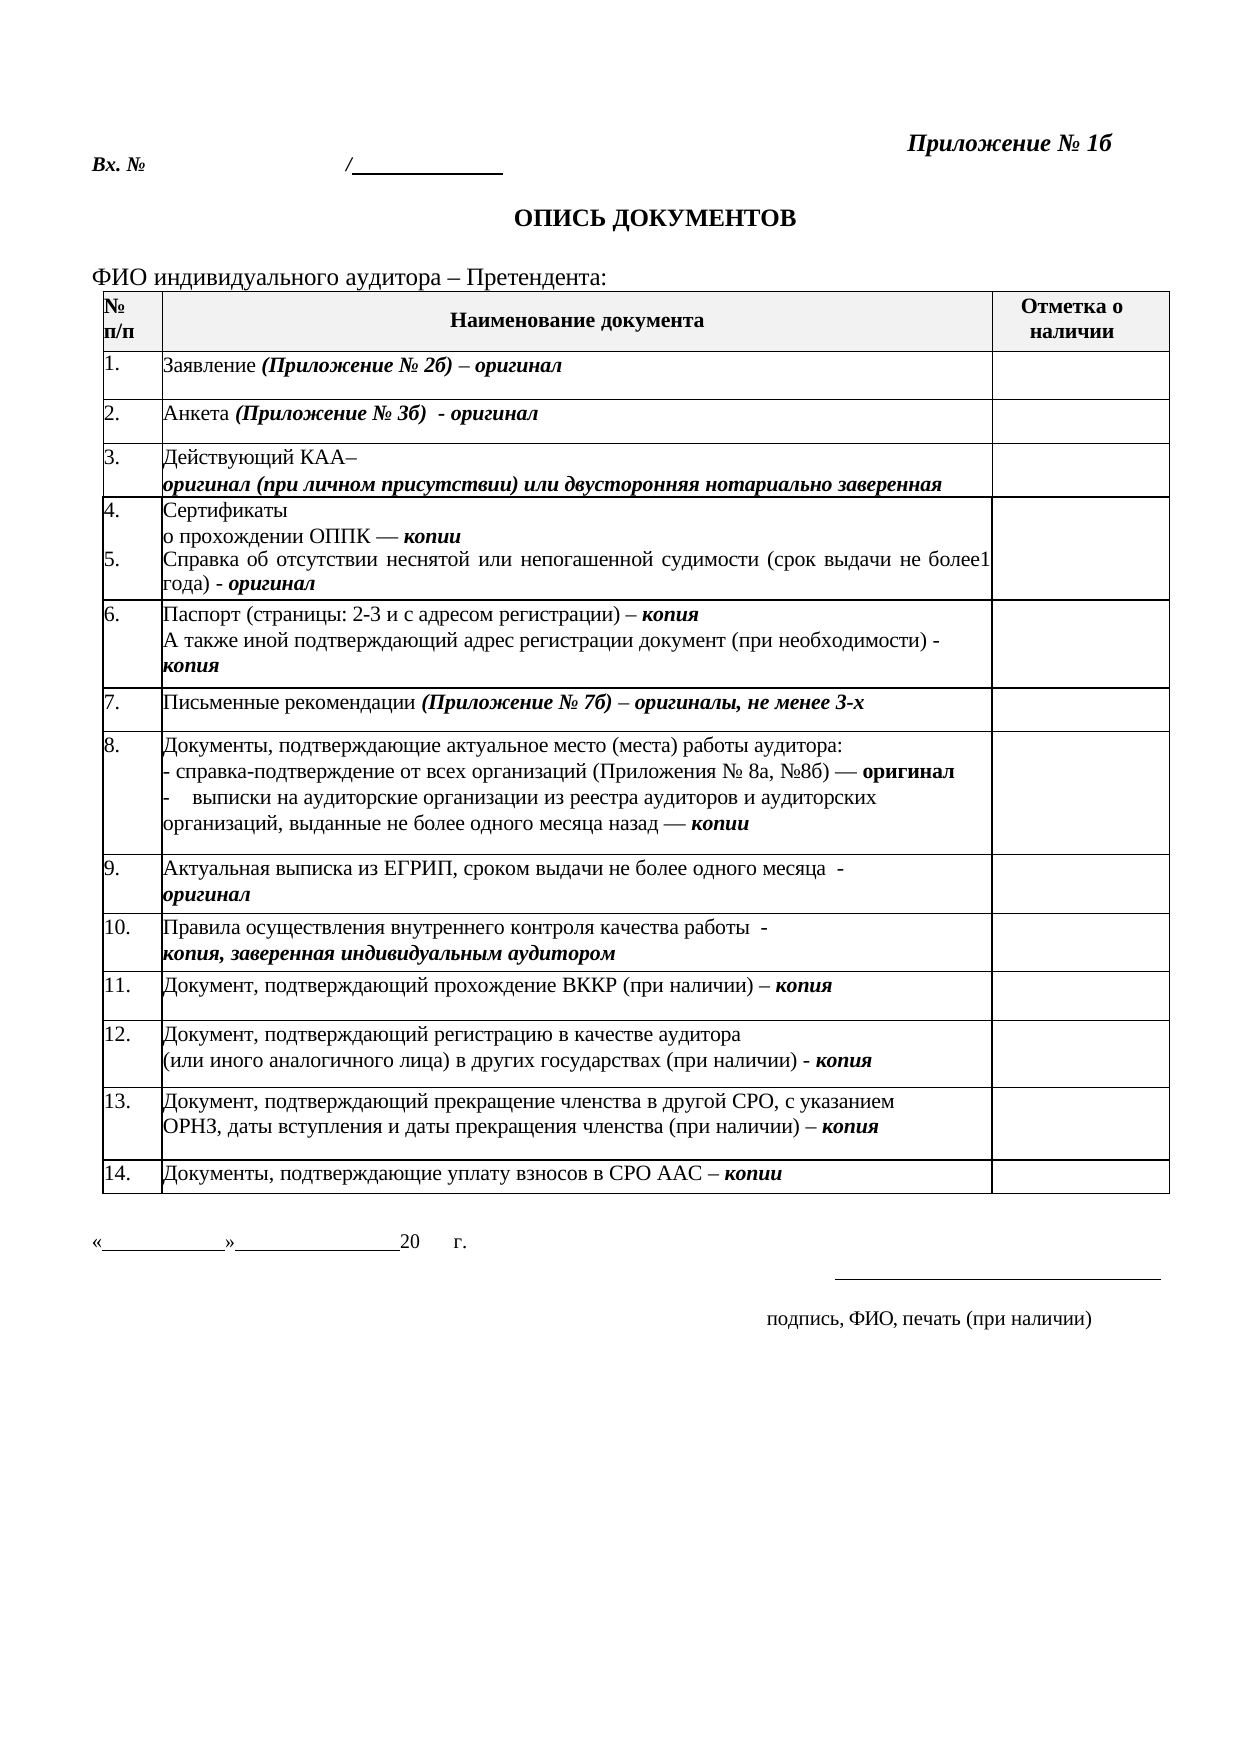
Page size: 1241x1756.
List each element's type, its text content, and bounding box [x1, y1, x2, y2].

text « » 20 г. [92, 1228, 1182, 1253]
table_cell [993, 352, 1169, 399]
table_cell [993, 914, 1169, 971]
table_cell [993, 972, 1169, 1019]
table_cell [993, 400, 1169, 443]
table_cell Справка об отсутствии неснятой или непогашенной судимости (срок выдачи не более1 года) - оригинал [163, 547, 991, 599]
table_cell [993, 498, 1169, 547]
table_cell 4. [104, 498, 161, 547]
table_cell 9. [104, 855, 161, 912]
table_header № п/п [104, 292, 162, 351]
table_cell Письменные рекомендации (Приложение № 7б) – оригиналы, не менее 3-х [163, 689, 991, 731]
table_header Наименование документа [163, 292, 992, 351]
table_cell 14. [104, 1161, 161, 1193]
table_cell [993, 689, 1169, 731]
table_cell [993, 547, 1169, 599]
table_cell Паспорт (страницы: 2-3 и с адресом регистрации) – копия А также иной подтверждающий адрес регистрации документ (при необходимости) - копия [163, 601, 991, 687]
text Приложение № 1б [907, 129, 1182, 157]
table_cell Заявление (Приложение № 2б) – оригинал [163, 352, 992, 399]
table_cell [993, 1088, 1169, 1159]
table_cell 1. [104, 352, 162, 399]
table_cell 8. [104, 732, 161, 853]
table_cell Правила осуществления внутреннего контроля качества работы - копия, заверенная индивидуальным аудитором [163, 914, 991, 971]
table_cell 12. [104, 1021, 161, 1087]
table_cell [993, 444, 1169, 496]
table_cell Действующий КАА– оригинал (при личном присутствии) или двусторонняя нотариально заверенная копия [163, 444, 992, 496]
table_cell Документы, подтверждающие актуальное место (места) работы аудитора: - справка-подтверждение от всех организаций (Приложения № 8а, №8б) — оригинал - выписки на аудиторские организации из реестра аудиторов и аудиторских организаций, выданные не более одного месяца назад — копии [163, 732, 991, 853]
table_cell Документ, подтверждающий регистрацию в качестве аудитора (или иного аналогичного лица) в других государствах (при наличии) - копия [163, 1021, 991, 1087]
text ФИО индивидуального аудитора – Претендента: [92, 262, 1182, 291]
table_header Отметка о наличии [993, 292, 1169, 351]
table_cell [993, 601, 1169, 687]
table_cell [993, 732, 1169, 853]
table_cell 6. [104, 601, 161, 687]
table_cell [993, 855, 1169, 912]
table_cell 5. [104, 547, 161, 599]
table_cell Анкета (Приложение № 3б) - оригинал [163, 400, 992, 443]
table_cell 13. [104, 1088, 161, 1159]
text подпись, ФИО, печать (при наличии) [92, 1308, 1182, 1329]
table_cell 7. [104, 689, 161, 731]
table_cell Документ, подтверждающий прекращение членства в другой СРО, с указанием ОРНЗ, даты вступления и даты прекращения членства (при наличии) – копия [163, 1088, 991, 1159]
table_cell [993, 1161, 1169, 1193]
table_cell Актуальная выписка из ЕГРИП, сроком выдачи не более одного месяца - оригинал [163, 855, 991, 912]
table_cell Документ, подтверждающий прохождение ВККР (при наличии) – копия [163, 972, 991, 1019]
table_cell 11. [104, 972, 161, 1019]
table_cell 2. [104, 400, 162, 443]
text Вх. № / [92, 152, 502, 176]
table_cell Документы, подтверждающие уплату взносов в СРО ААС – копии [163, 1161, 991, 1193]
table_cell Сертификаты o прохождении ОППК — копии [163, 498, 991, 547]
table_cell [993, 1021, 1169, 1087]
table_cell 10. [104, 914, 161, 971]
text ОПИСЬ ДОКУМЕНТОВ [480, 203, 829, 232]
table_cell 3. [104, 444, 162, 496]
